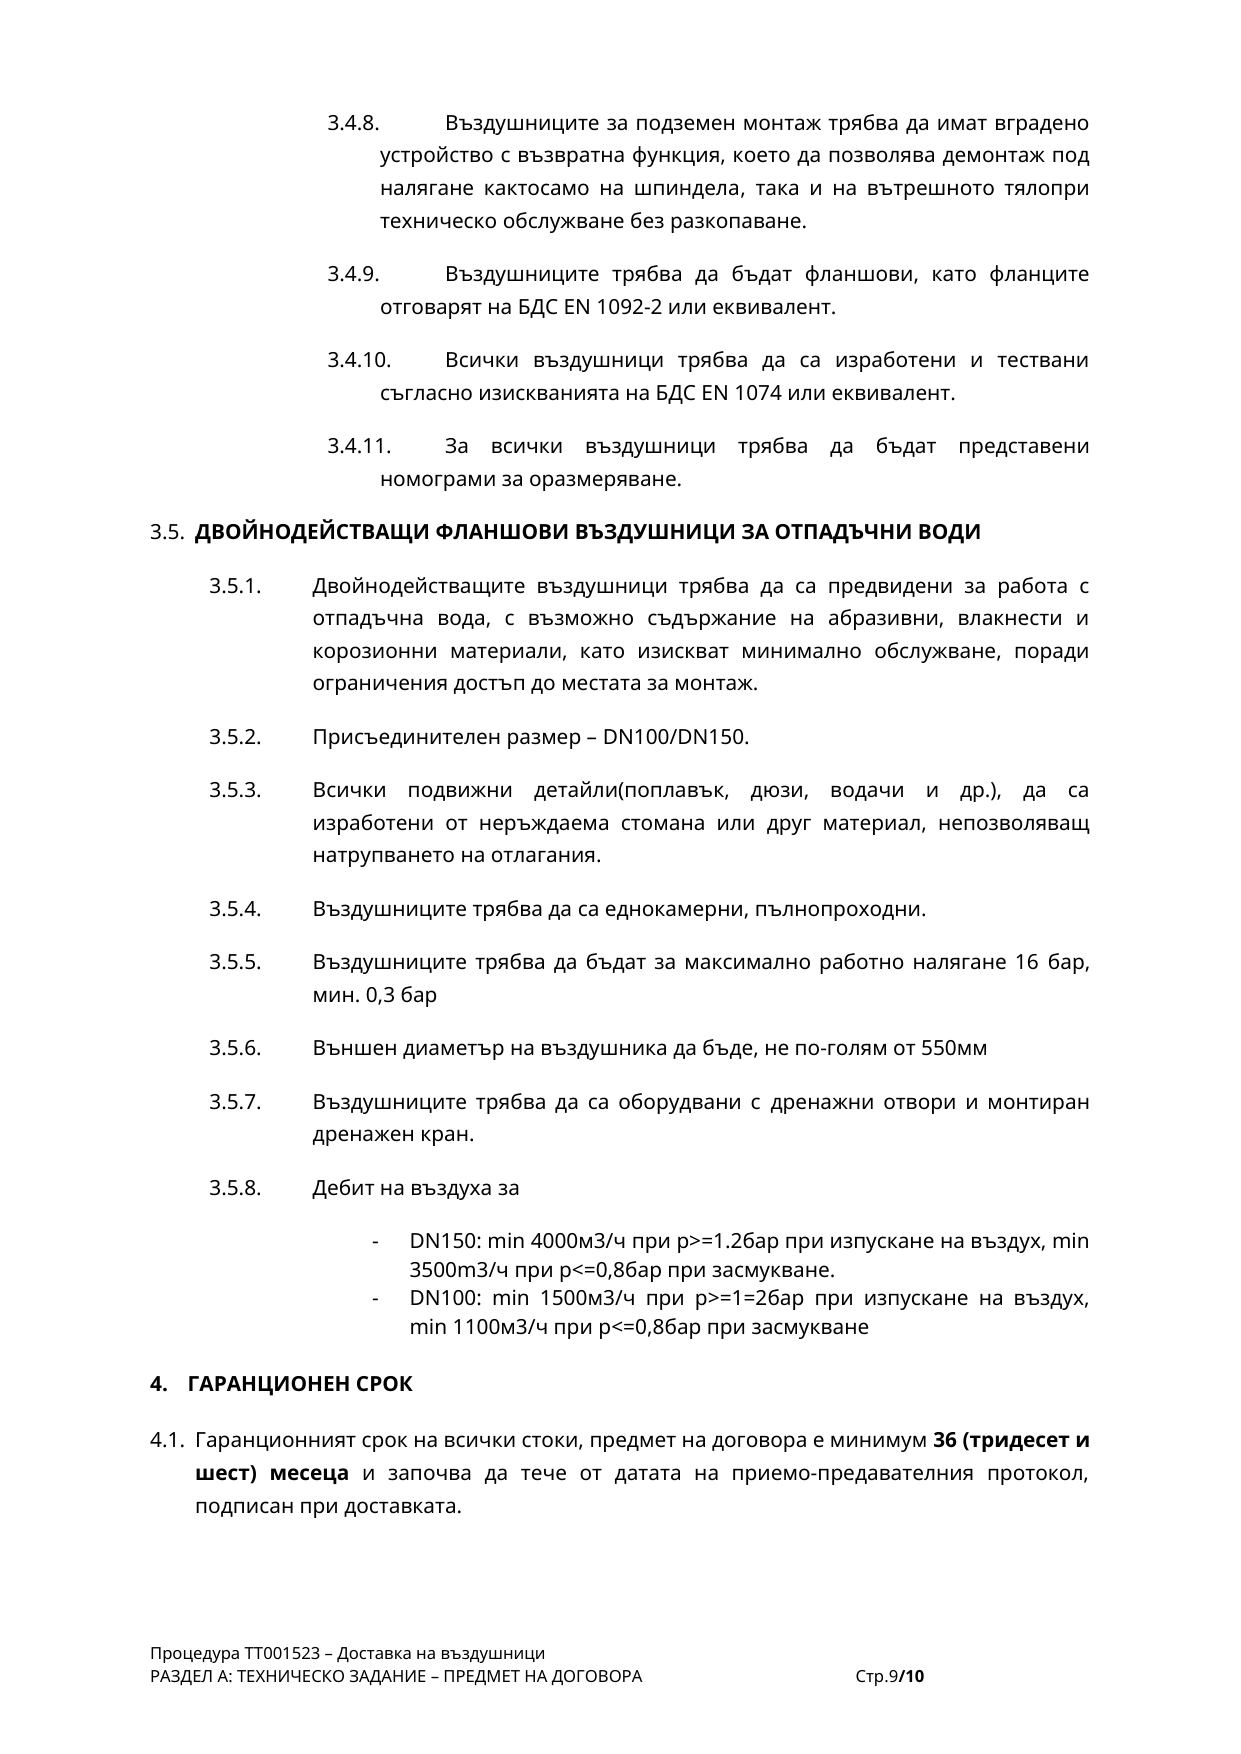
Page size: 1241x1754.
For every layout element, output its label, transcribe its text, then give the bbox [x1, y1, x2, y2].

list За всички въздушници трябва да бъдат представени номограми за оразмеряване. [327, 431, 1090, 492]
list Дебит на въздуха за [209, 1173, 1090, 1201]
list Въздушниците за подземен монтаж трябва да имат вградено устройство с възвратна функция, което да позволява демонтаж под налягане кактосамо на шпиндела, така и на вътрешното тялопри техническо обслужване без разкопаване. [327, 108, 1090, 234]
list Всички въздушници трябва да са изработени и тествани съгласно изискванията на БДС EN 1074 или еквивалент. [327, 345, 1090, 406]
list ГАРАНЦИОНЕН СРОК [150, 1369, 1090, 1397]
list Двойнодействащите въздушници трябва да са предвидени за работа с отпадъчна вода, с възможно съдържание на абразивни, влакнести и корозионни материали, като изискват минимално обслужване, поради ограничения достъп до местата за монтаж. [209, 571, 1090, 697]
list Всички подвижни детайли(поплавък, дюзи, водачи и др.), да са изработени от неръждаема стомана или друг материал, непозволяващ натрупването на отлагания. [209, 775, 1090, 869]
list Въздушниците трябва да бъдат за максимално работно налягане 16 бар, мин. 0,3 бар [209, 947, 1090, 1008]
list Въздушниците трябва да са оборудвани с дренажни отвори и монтиран дренажен кран. [209, 1087, 1090, 1148]
list DN150: min 4000м3/ч при р>=1.2бар при изпускане на въздух, min 3500m3/ч при р<=0,8бар при засмукване. [372, 1226, 1090, 1283]
list Присъединителен размер – DN100/DN150. [209, 722, 1090, 750]
list Въздушниците трябва да бъдат фланшови, като фланците отговарят на БДС EN 1092-2 или еквивалент. [327, 259, 1090, 320]
list Гаранционният срок на всички стоки, предмет на договора е минимум 36 (тридесет и шест) месеца и започва да тече от датата на приемо-предавателния протокол, подписан при доставката. [150, 1426, 1090, 1519]
list DN100: min 1500м3/ч при р>=1=2бар при изпускане на въздух, min 1100м3/ч при р<=0,8бар при засмукване [372, 1283, 1090, 1340]
list ДВОЙНОДЕЙСТВАЩИ ФЛАНШОВИ ВЪЗДУШНИЦИ ЗА ОТПАДЪЧНИ ВОДИ [150, 517, 1090, 546]
list Въздушниците трябва да са еднокамерни, пълнопроходни. [209, 894, 1090, 922]
list Външен диаметър на въздушника да бъде, не по-голям от 550мм [209, 1033, 1090, 1062]
